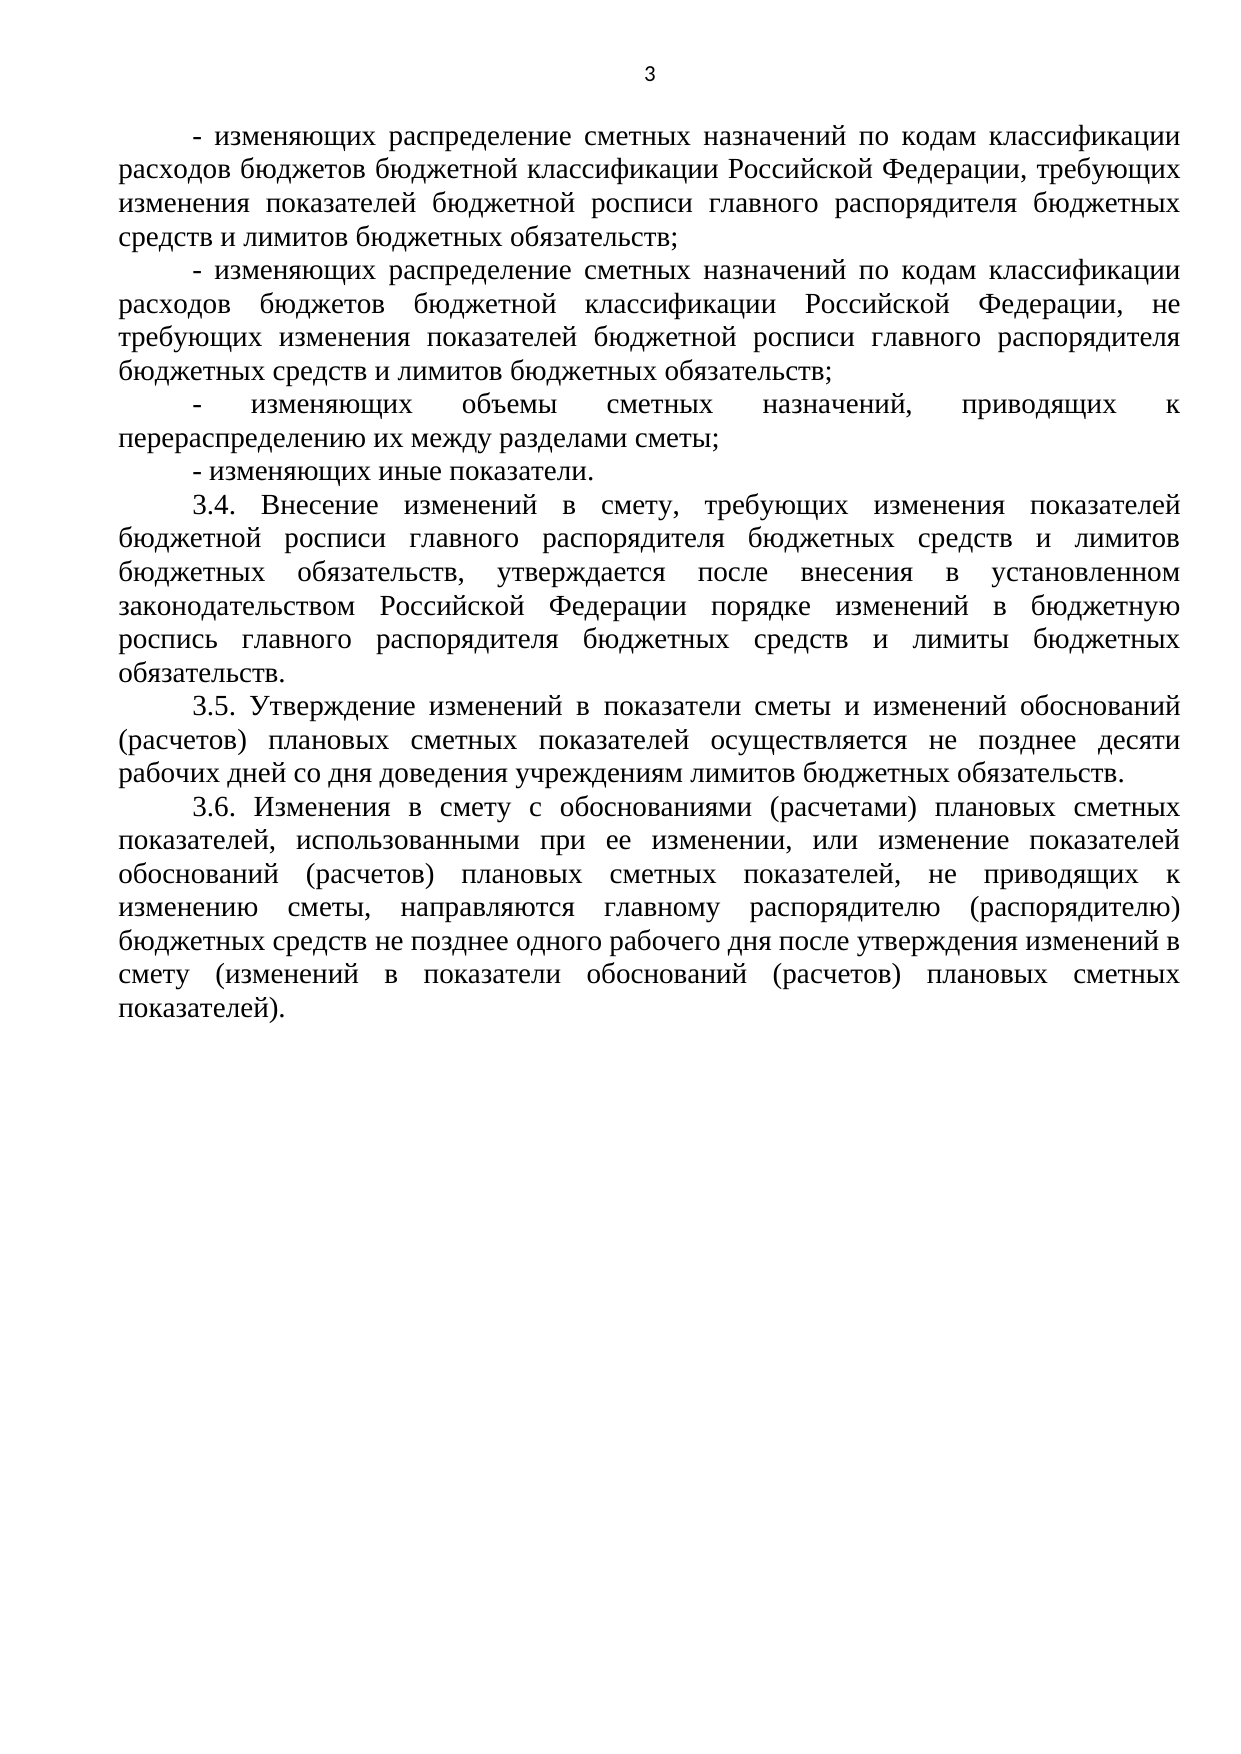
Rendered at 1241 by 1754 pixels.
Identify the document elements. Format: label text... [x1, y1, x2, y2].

text 3.4. Внесение изменений в смету, требующих изменения показателей бюджетной росписи главного распорядителя бюджетных средств и лимитов бюджетных обязательств, утверждается после внесения в установленном законодательством Российской Федерации порядке изменений в бюджетную роспись главного распорядителя бюджетных средств и лимиты бюджетных обязательств. [118, 487, 1181, 688]
text - изменяющих распределение сметных назначений по кодам классификации расходов бюджетов бюджетной классификации Российской Федерации, требующих изменения показателей бюджетной росписи главного распорядителя бюджетных средств и лимитов бюджетных обязательств; [118, 118, 1181, 252]
text - изменяющих объемы сметных назначений, приводящих к перераспределению их между разделами сметы; [118, 386, 1181, 453]
text - изменяющих распределение сметных назначений по кодам классификации расходов бюджетов бюджетной классификации Российской Федерации, не требующих изменения показателей бюджетной росписи главного распорядителя бюджетных средств и лимитов бюджетных обязательств; [118, 252, 1181, 386]
text 3.6. Изменения в смету с обоснованиями (расчетами) плановых сметных показателей, использованными при ее изменении, или изменение показателей обоснований (расчетов) плановых сметных показателей, не приводящих к изменению сметы, направляются главному распорядителю (распорядителю) бюджетных средств не позднее одного рабочего дня после утверждения изменений в смету (изменений в показатели обоснований (расчетов) плановых сметных показателей). [118, 789, 1181, 1024]
text - изменяющих иные показатели. [118, 453, 1181, 487]
text 3.5. Утверждение изменений в показатели сметы и изменений обоснований (расчетов) плановых сметных показателей осуществляется не позднее десяти рабочих дней со дня доведения учреждениям лимитов бюджетных обязательств. [118, 688, 1181, 789]
